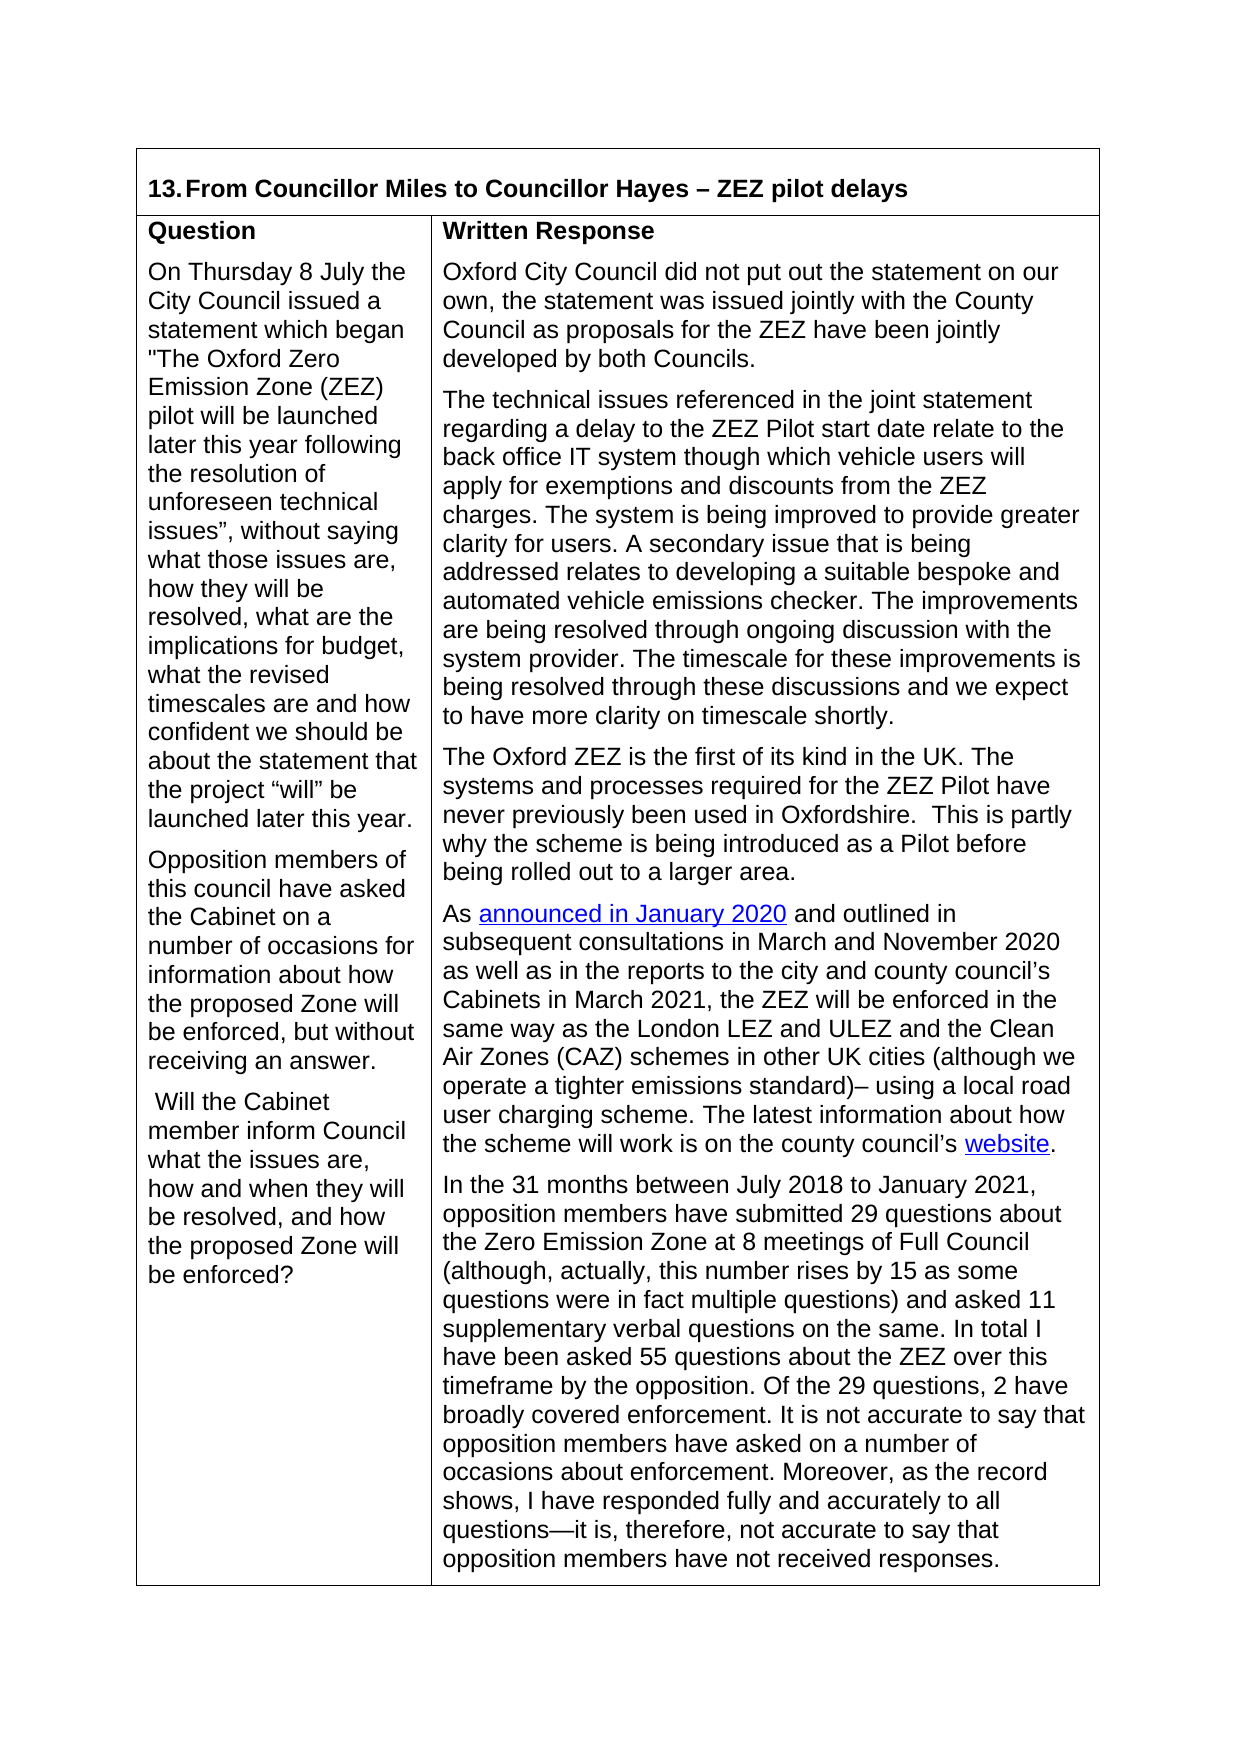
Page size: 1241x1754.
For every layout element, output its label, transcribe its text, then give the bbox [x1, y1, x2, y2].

table_header From Councillor Miles to Councillor Hayes – ZEZ pilot delays [137, 149, 1099, 215]
table_cell Question On Thursday 8 July the City Council issued a statement which began "The Oxford Zero Emission Zone (ZEZ) pilot will be launched later this year following the resolution of unforeseen technical issues”, without saying what those issues are, how they will be resolved, what are the implications for budget, what the revised timescales are and how confident we should be about the statement that the project “will” be launched later this year. Opposition members of this council have asked the Cabinet on a number of occasions for information about how the proposed Zone will be enforced, but without receiving an answer. Will the Cabinet member inform Council what the issues are, how and when they will be resolved, and how the proposed Zone will be enforced? [137, 216, 431, 1585]
table_cell Written Response Oxford City Council did not put out the statement on our own, the statement was issued jointly with the County Council as proposals for the ZEZ have been jointly developed by both Councils. The technical issues referenced in the joint statement regarding a delay to the ZEZ Pilot start date relate to the back office IT system though which vehicle users will apply for exemptions and discounts from the ZEZ charges. The system is being improved to provide greater clarity for users. A secondary issue that is being addressed relates to developing a suitable bespoke and automated vehicle emissions checker. The improvements are being resolved through ongoing discussion with the system provider. The timescale for these improvements is being resolved through these discussions and we expect to have more clarity on timescale shortly. The Oxford ZEZ is the first of its kind in the UK. The systems and processes required for the ZEZ Pilot have never previously been used in Oxfordshire. This is partly why the scheme is being introduced as a Pilot before being rolled out to a larger area. As announced in January 2020 and outlined in subsequent consultations in March and November 2020 as well as in the reports to the city and county council’s Cabinets in March 2021, the ZEZ will be enforced in the same way as the London LEZ and ULEZ and the Clean Air Zones (CAZ) schemes in other UK cities (although we operate a tighter emissions standard)– using a local road user charging scheme. The latest information about how the scheme will work is on the county council’s website. In the 31 months between July 2018 to January 2021, opposition members have submitted 29 questions about the Zero Emission Zone at 8 meetings of Full Council (although, actually, this number rises by 15 as some questions were in fact multiple questions) and asked 11 supplementary verbal questions on the same. In total I have been asked 55 questions about the ZEZ over this timeframe by the opposition. Of the 29 questions, 2 have broadly covered enforcement. It is not accurate to say that opposition members have asked on a number of occasions about enforcement. Moreover, as the record shows, I have responded fully and accurately to all questions—it is, therefore, not accurate to say that opposition members have not received responses. [432, 216, 1099, 1585]
